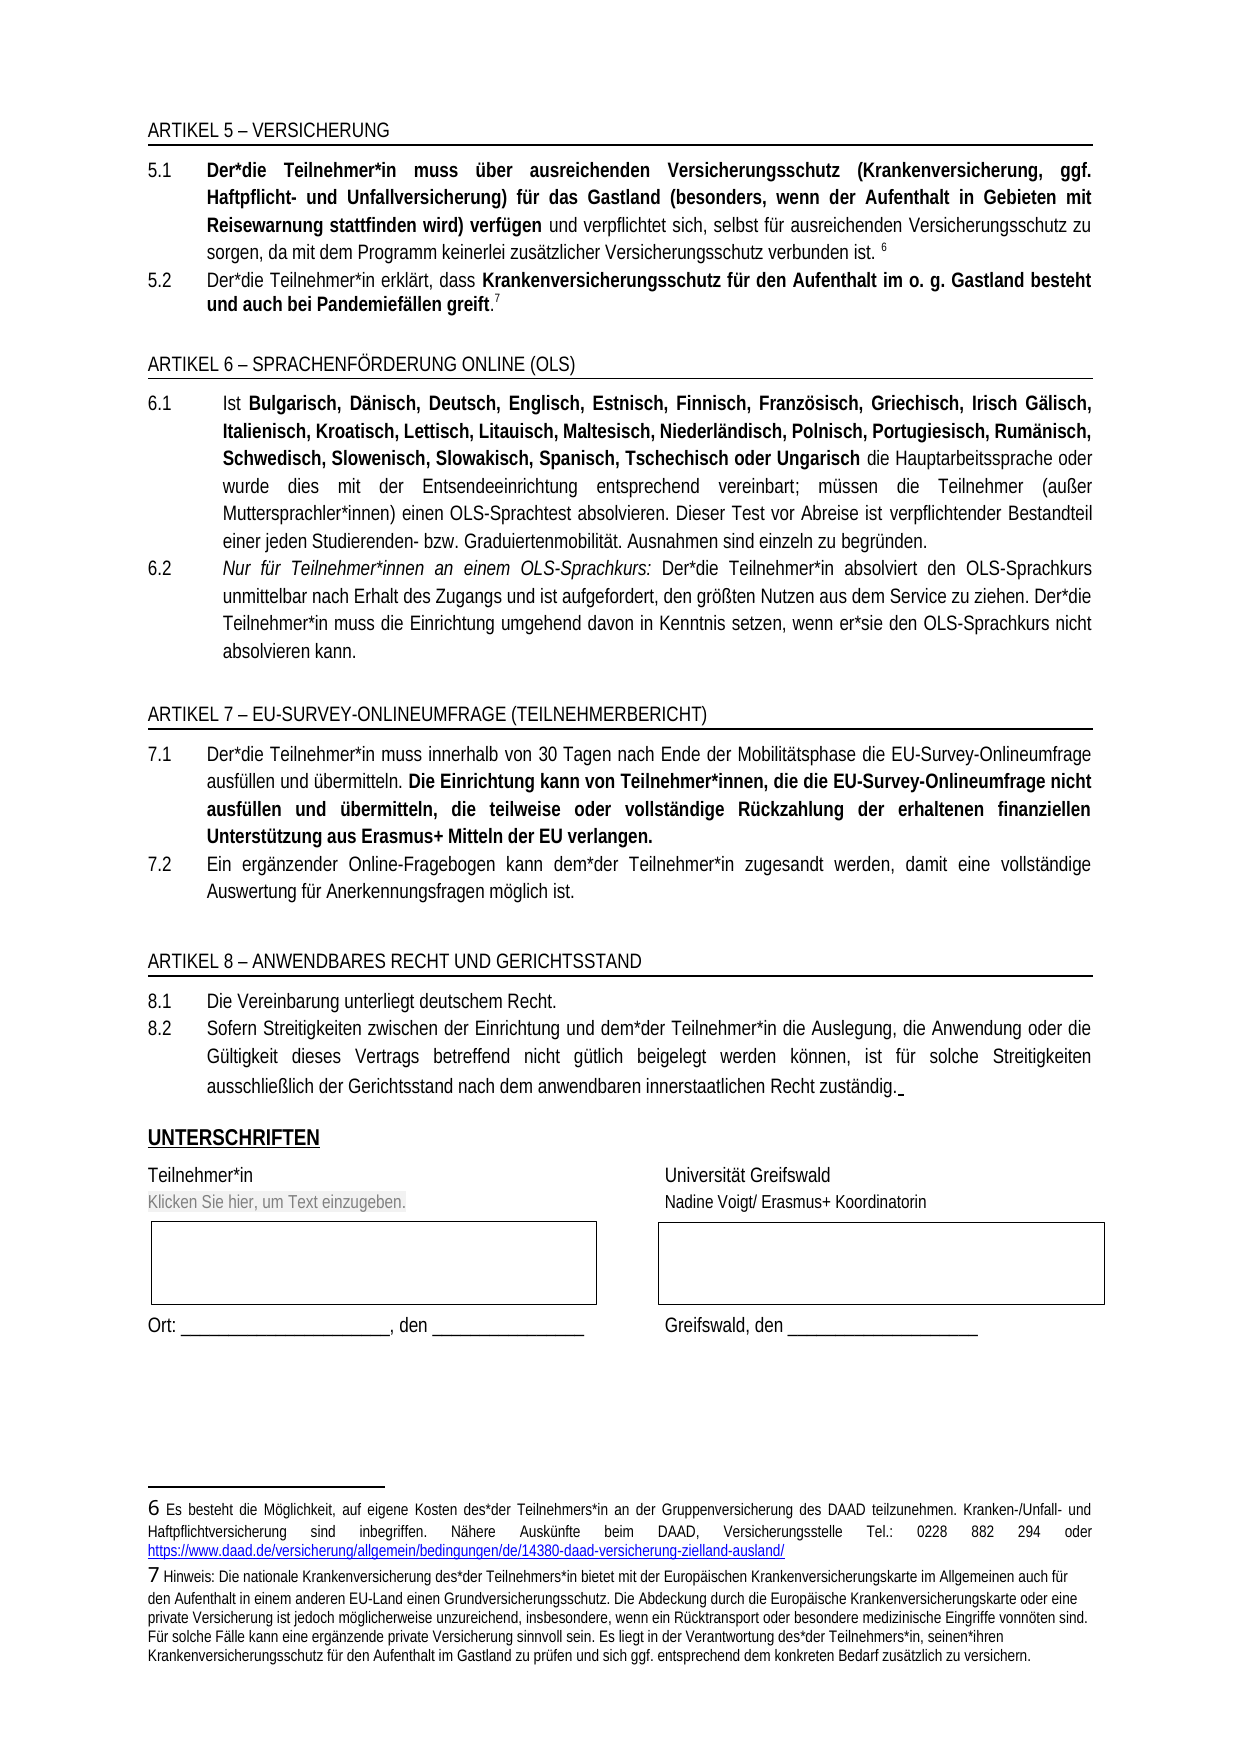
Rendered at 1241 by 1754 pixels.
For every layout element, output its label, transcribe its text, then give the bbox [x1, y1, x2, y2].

text 5.1 Der*die Teilnehmer*in muss über ausreichenden Versicherungsschutz (Krankenversicherung, ggf. Haftpflicht- und Unfallversicherung) für das Gastland (besonders, wenn der Aufenthalt in Gebieten mit Reisewarnung stattfinden wird) verfügen und verpflichtet sich, selbst für ausreichenden Versicherungsschutz zu sorgen, da mit dem Programm keinerlei zusätzlicher Versicherungsschutz verbunden ist. [148, 158, 1093, 264]
text 7.1 Der*die Teilnehmer*in muss innerhalb von 30 Tagen nach Ende der Mobilitätsphase die EU-Survey-Onlineumfrage ausfüllen und übermitteln. Die Einrichtung kann von Teilnehmer*innen, die die EU-Survey-Onlineumfrage nicht ausfüllen und übermitteln, die teilweise oder vollständige Rückzahlung der erhaltenen finanziellen Unterstützung aus Erasmus+ Mitteln der EU verlangen. [148, 742, 1093, 848]
text ARTIKEL 5 – VERSICHERUNG [148, 118, 1093, 144]
text ARTIKEL 7 – EU-Survey-Onlineumfrage (Teilnehmerbericht) [148, 702, 1093, 728]
text 7.2 Ein ergänzender Online-Fragebogen kann dem*der Teilnehmer*in zugesandt werden, damit eine vollständige Auswertung für Anerkennungsfragen möglich ist. [148, 852, 1093, 903]
text 8.2 Sofern Streitigkeiten zwischen der Einrichtung und dem*der Teilnehmer*in die Auslegung, die Anwendung oder die Gültigkeit dieses Vertrags betreffend nicht gütlich beigelegt werden können, ist für solche Streitigkeiten ausschließlich der Gerichtsstand nach dem anwendbaren innerstaatlichen Recht zuständig. [148, 1016, 1093, 1098]
text Ort: ______________________, den ________________ Greifswald, den ____________________ [148, 1312, 1093, 1336]
text ARTIKEL 6 – SPRACHENFÖRDERUNG ONLINE (OLS) [148, 352, 1093, 378]
text 5.2 Der*die Teilnehmer*in erklärt, dass Krankenversicherungsschutz für den Aufenthalt im o. g. Gastland besteht und auch bei Pandemiefällen greift. [148, 268, 1093, 316]
text 6.1 Ist Bulgarisch, Dänisch, Deutsch, Englisch, Estnisch, Finnisch, Französisch, Griechisch, Irisch Gälisch, Italienisch, Kroatisch, Lettisch, Litauisch, Maltesisch, Niederländisch, Polnisch, Portugiesisch, Rumänisch, Schwedisch, Slowenisch, Slowakisch, Spanisch, Tschechisch oder Ungarisch die Hauptarbeitssprache oder wurde dies mit der Entsendeeinrichtung entsprechend vereinbart; müssen die Teilnehmer (außer Muttersprachler*innen) einen OLS-Sprachtest absolvieren. Dieser Test vor Abreise ist verpflichtender Bestandteil einer jeden Studierenden- bzw. Graduiertenmobilität. Ausnahmen sind einzeln zu begründen. [148, 391, 1093, 553]
text Teilnehmer*in Universität Greifswald [148, 1163, 1093, 1187]
text 6.2 Nur für Teilnehmer*innen an einem OLS-Sprachkurs: Der*die Teilnehmer*in absolviert den OLS-Sprachkurs unmittelbar nach Erhalt des Zugangs und ist aufgefordert, den größten Nutzen aus dem Service zu ziehen. Der*die Teilnehmer*in muss die Einrichtung umgehend davon in Kenntnis setzen, wenn er*sie den OLS-Sprachkurs nicht absolvieren kann. [148, 556, 1093, 663]
text ARTIKEL 8 – ANWENDBARES RECHT UND GERICHTSSTAND [148, 949, 1093, 975]
text UNTERSCHRIFTEN [148, 1124, 1093, 1150]
text 8.1 Die Vereinbarung unterliegt deutschem Recht. [148, 989, 1093, 1013]
